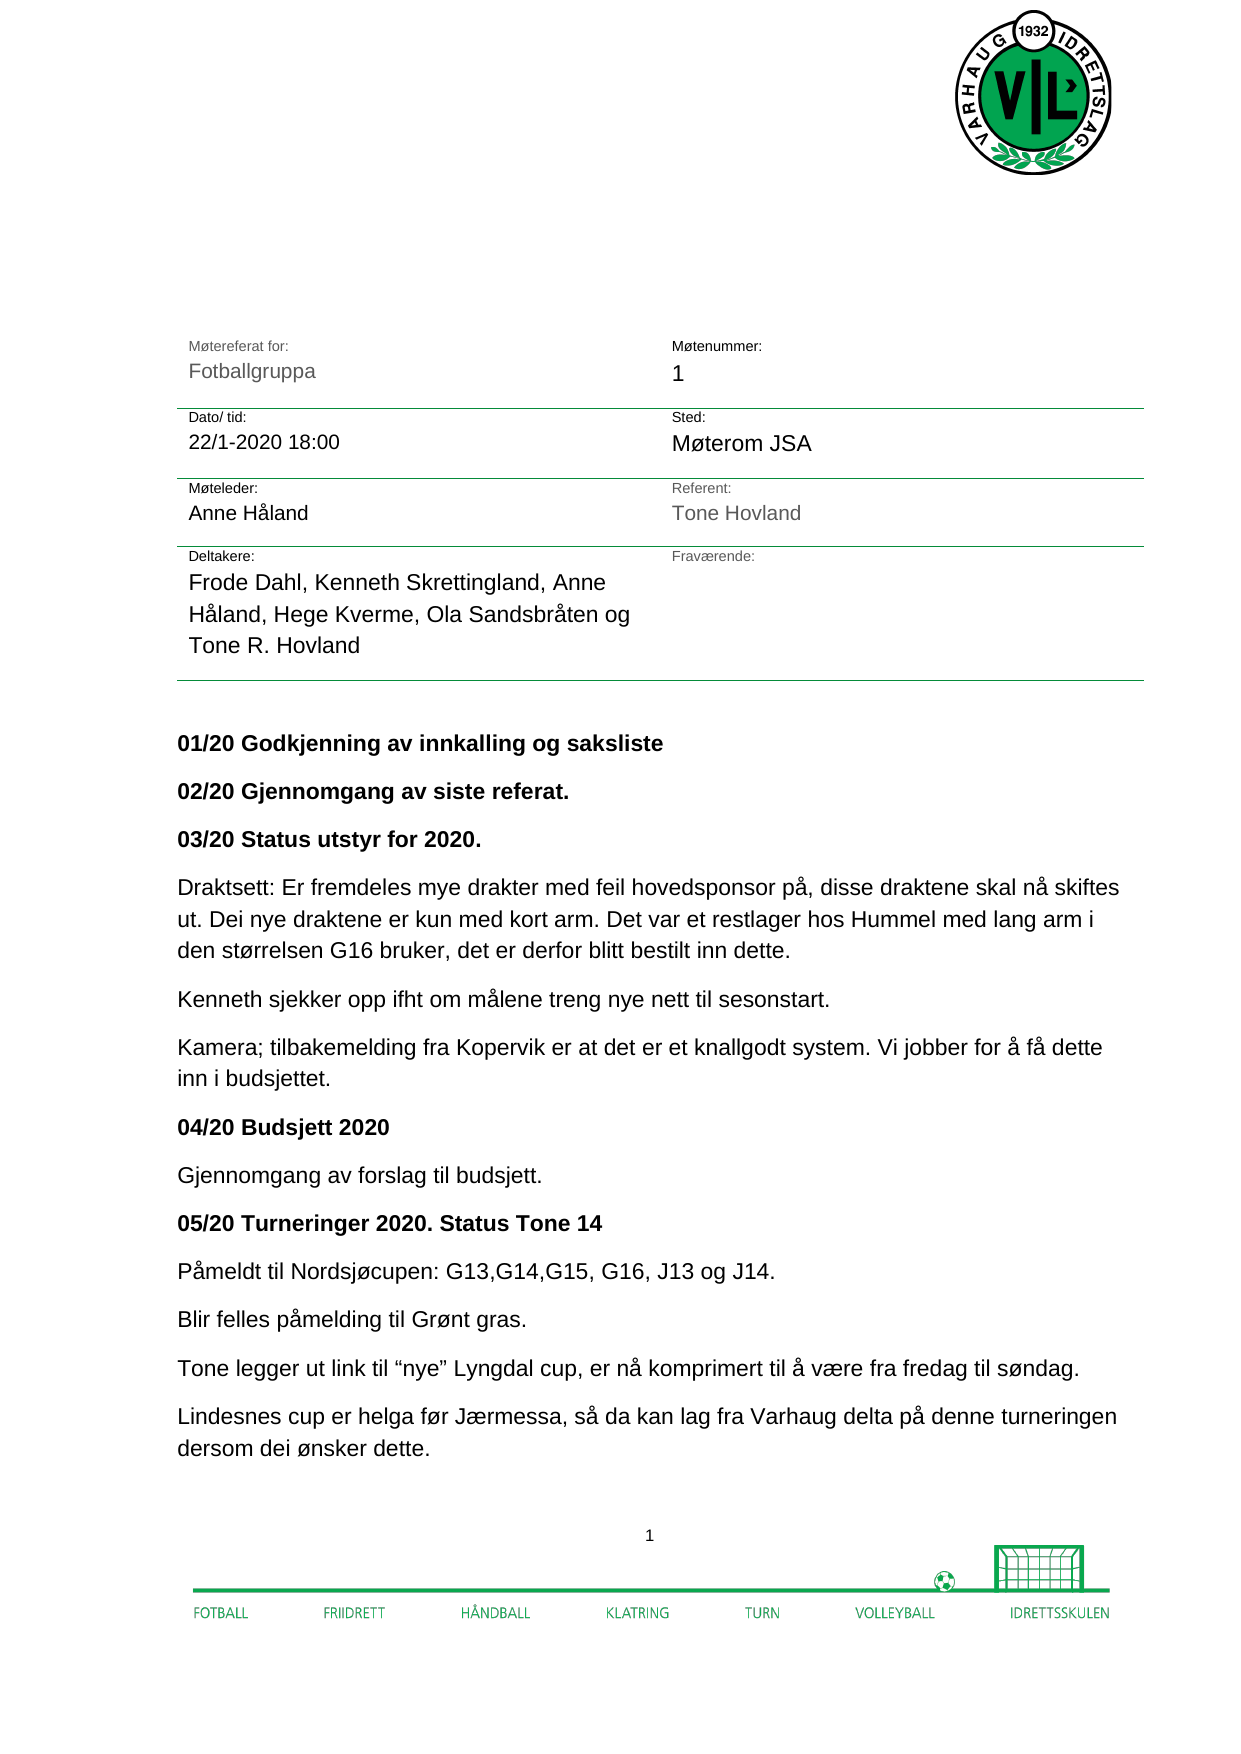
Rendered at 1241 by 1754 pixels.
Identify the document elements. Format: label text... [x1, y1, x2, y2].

text Lindesnes cup er helga før Jærmessa, så da kan lag fra Varhaug delta på denne turneringen dersom dei ønsker dette. [177, 1403, 1122, 1461]
text Draktsett: Er fremdeles mye drakter med feil hovedsponsor på, disse draktene skal nå skiftes ut. Dei nye draktene er kun med kort arm. Det var et restlager hos Hummel med lang arm i den størrelsen G16 bruker, det er derfor blitt bestilt inn dette. [177, 874, 1122, 964]
text Gjennomgang av forslag til budsjett. [177, 1162, 1122, 1188]
text 03/20 Status utstyr for 2020. [177, 826, 1122, 852]
table_header Møtenummer: 1 [660, 338, 1144, 407]
picture [177, 1545, 1122, 1622]
table_cell Fraværende: [660, 547, 1144, 680]
text Kenneth sjekker opp ifht om målene treng nye nett til sesonstart. [177, 986, 1122, 1012]
text Påmeldt til Nordsjøcupen: G13,G14,G15, G16, J13 og J14. [177, 1258, 1122, 1284]
text Tone legger ut link til “nye” Lyngdal cup, er nå komprimert til å være fra fredag til søndag. [177, 1355, 1122, 1381]
table_cell Sted: Møterom JSA [660, 409, 1144, 478]
text Kamera; tilbakemelding fra Kopervik er at det er et knallgodt system. Vi jobber for å få dette inn i budsjettet. [177, 1034, 1122, 1092]
picture [955, 10, 1112, 175]
text Blir felles påmelding til Grønt gras. [177, 1306, 1122, 1333]
table_cell Deltakere: Frode Dahl, Kenneth Skrettingland, Anne Håland, Hege Kverme, Ola Sandsbråten og Tone R. Hovland [177, 547, 660, 680]
text 01/20 Godkjenning av innkalling og saksliste [177, 729, 1122, 756]
text 02/20 Gjennomgang av siste referat. [177, 778, 1122, 804]
table_cell Referent: Tone Hovland [660, 479, 1144, 546]
table_cell Dato/ tid: 22/1-2020 18:00 [177, 409, 660, 478]
table_cell Møteleder: Anne Håland [177, 479, 660, 546]
table_header Møtereferat for: Fotballgruppa [177, 338, 660, 407]
text 05/20 Turneringer 2020. Status Tone 14 [177, 1210, 1122, 1236]
text 04/20 Budsjett 2020 [177, 1113, 1122, 1140]
